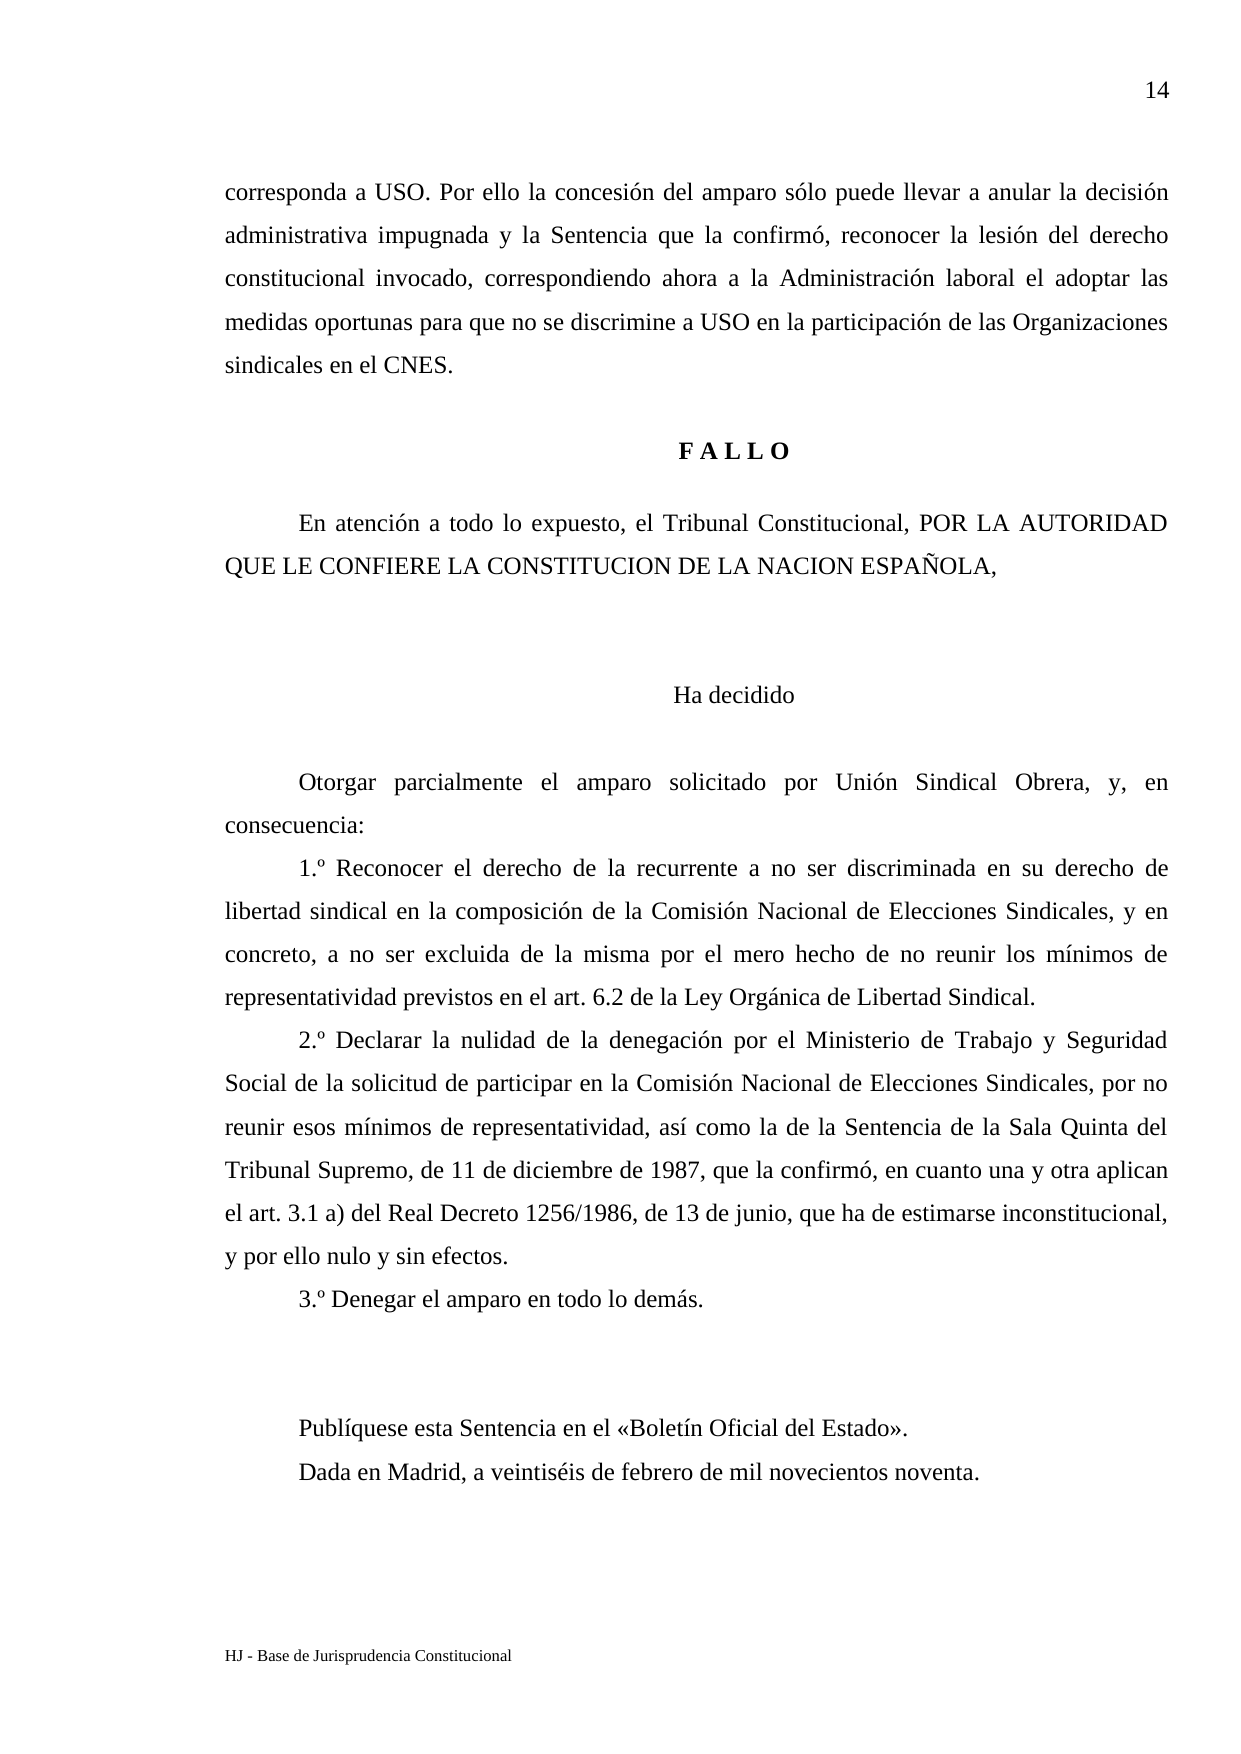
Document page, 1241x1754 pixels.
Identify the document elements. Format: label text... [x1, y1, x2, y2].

text Dada en Madrid, a veintiséis de febrero de mil novecientos noventa. [224, 1457, 1169, 1485]
text 1.º Reconocer el derecho de la recurrente a no ser discriminada en su derecho de libertad sindical en la composición de la Comisión Nacional de Elecciones Sindicales, y en concreto, a no ser excluida de la misma por el mero hecho de no reunir los mínimos de representatividad previstos en el art. 6.2 de la Ley Orgánica de Libertad Sindical. [224, 853, 1169, 1011]
text Publíquese esta Sentencia en el «Boletín Oficial del Estado». [224, 1413, 1169, 1442]
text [224, 177, 1169, 378]
text 3.º Denegar el amparo en todo lo demás. [224, 1284, 1169, 1313]
text 2.º Declarar la nulidad de la denegación por el Ministerio de Trabajo y Seguridad Social de la solicitud de participar en la Comisión Nacional de Elecciones Sindicales, por no reunir esos mínimos de representatividad, así como la de la Sentencia de la Sala Quinta del Tribunal Supremo, de 11 de diciembre de 1987, que la confirmó, en cuanto una y otra aplican el art. 3.1 a) del Real Decreto 1256/1986, de 13 de junio, que ha de estimarse inconstitucional, y por ello nulo y sin efectos. [224, 1025, 1169, 1270]
subtitle F A L L O [224, 436, 1169, 465]
text Ha decidido [224, 680, 1169, 709]
text Otorgar parcialmente el amparo solicitado por Unión Sindical Obrera, y, en consecuencia: [224, 767, 1169, 838]
text En atención a todo lo expuesto, el Tribunal Constitucional, POR LA AUTORIDAD QUE LE CONFIERE LA CONSTITUCION DE LA NACION ESPAÑOLA, [224, 508, 1169, 580]
